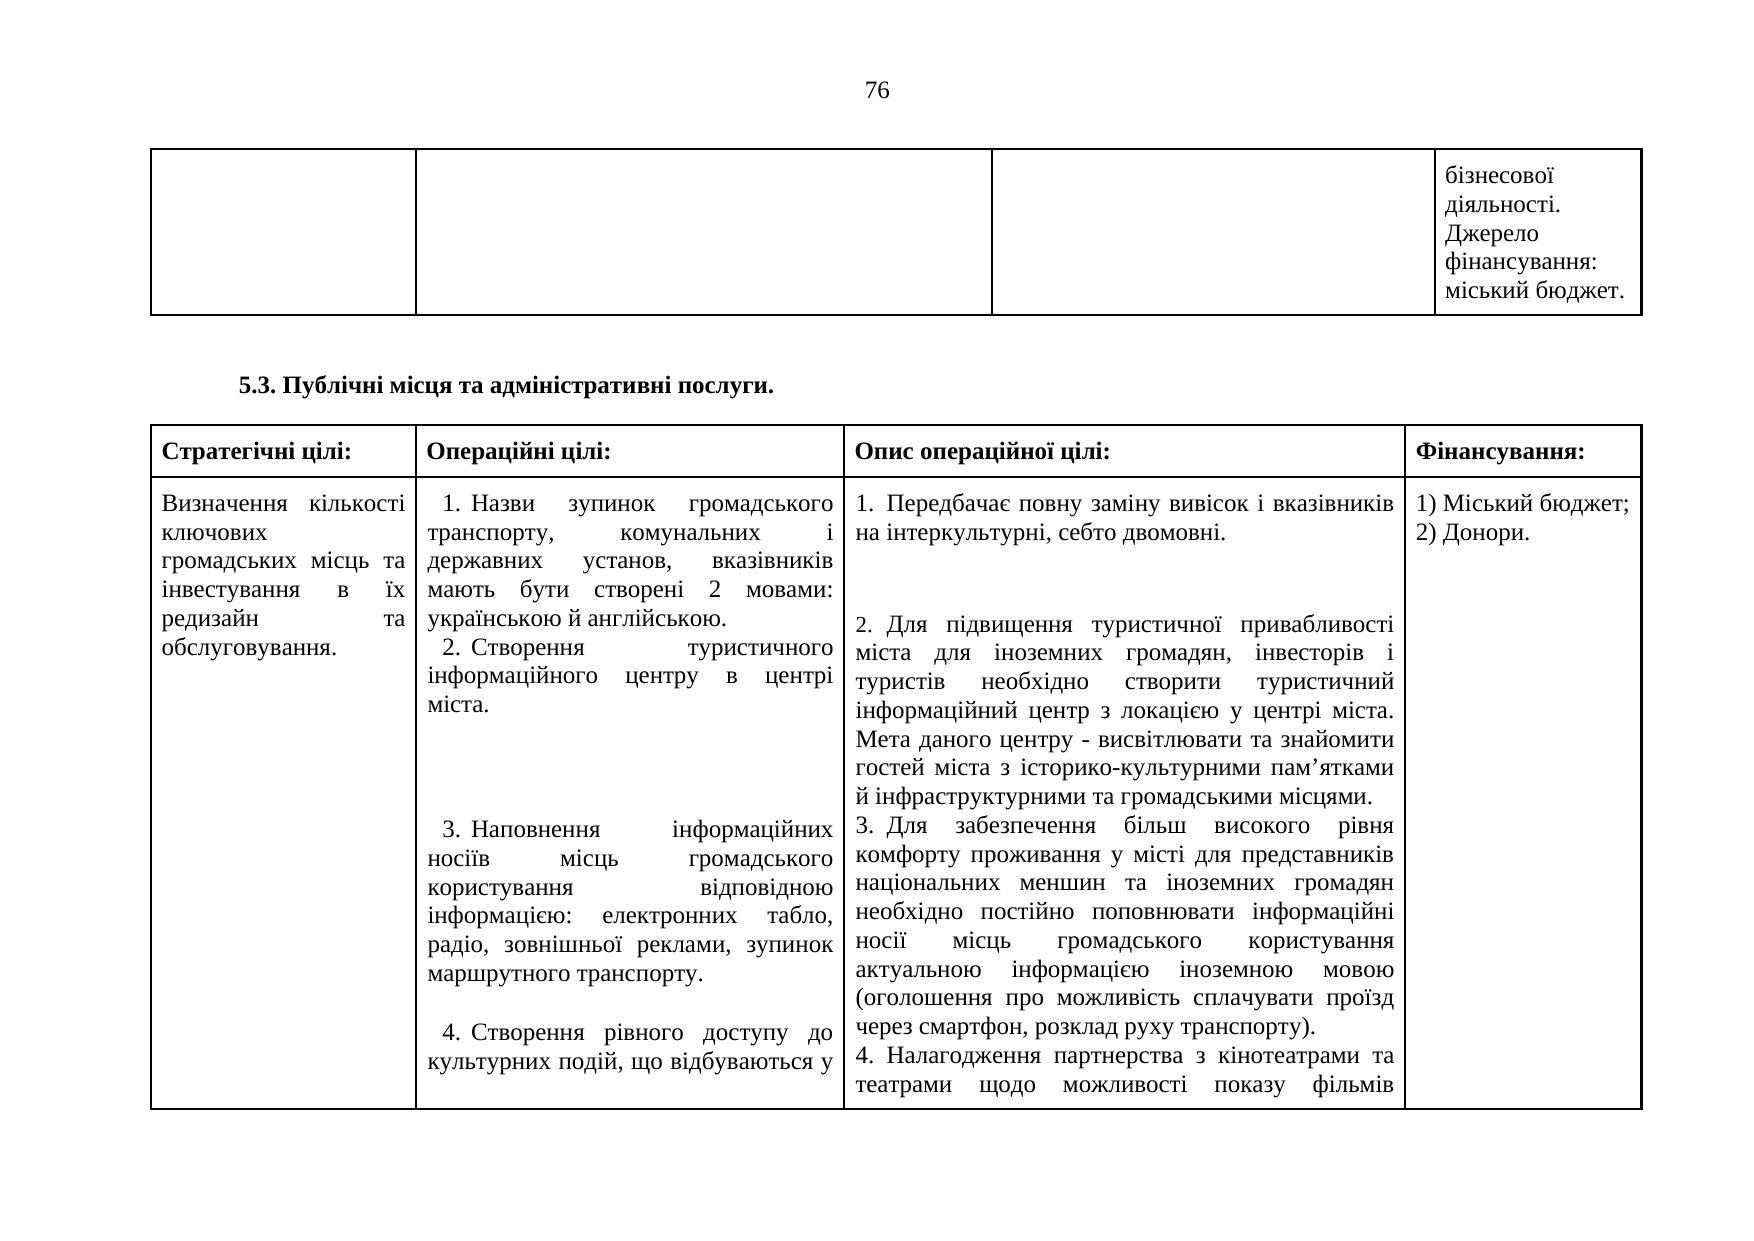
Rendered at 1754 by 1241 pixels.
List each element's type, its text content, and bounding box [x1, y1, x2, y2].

table_header Фінансування: [1406, 426, 1640, 476]
table_header Опис операційної цілі: [845, 426, 1404, 476]
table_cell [1436, 150, 1640, 314]
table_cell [845, 478, 1404, 1108]
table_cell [152, 478, 415, 1108]
text 5.3. Публічні місця та адміністративні послуги. [150, 370, 1604, 399]
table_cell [993, 150, 1434, 314]
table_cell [152, 150, 415, 314]
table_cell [417, 478, 843, 1108]
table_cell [1406, 478, 1640, 1108]
table_header Операційні цілі: [417, 426, 843, 476]
table_header Стратегічні цілі: [152, 426, 415, 476]
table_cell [417, 150, 991, 314]
